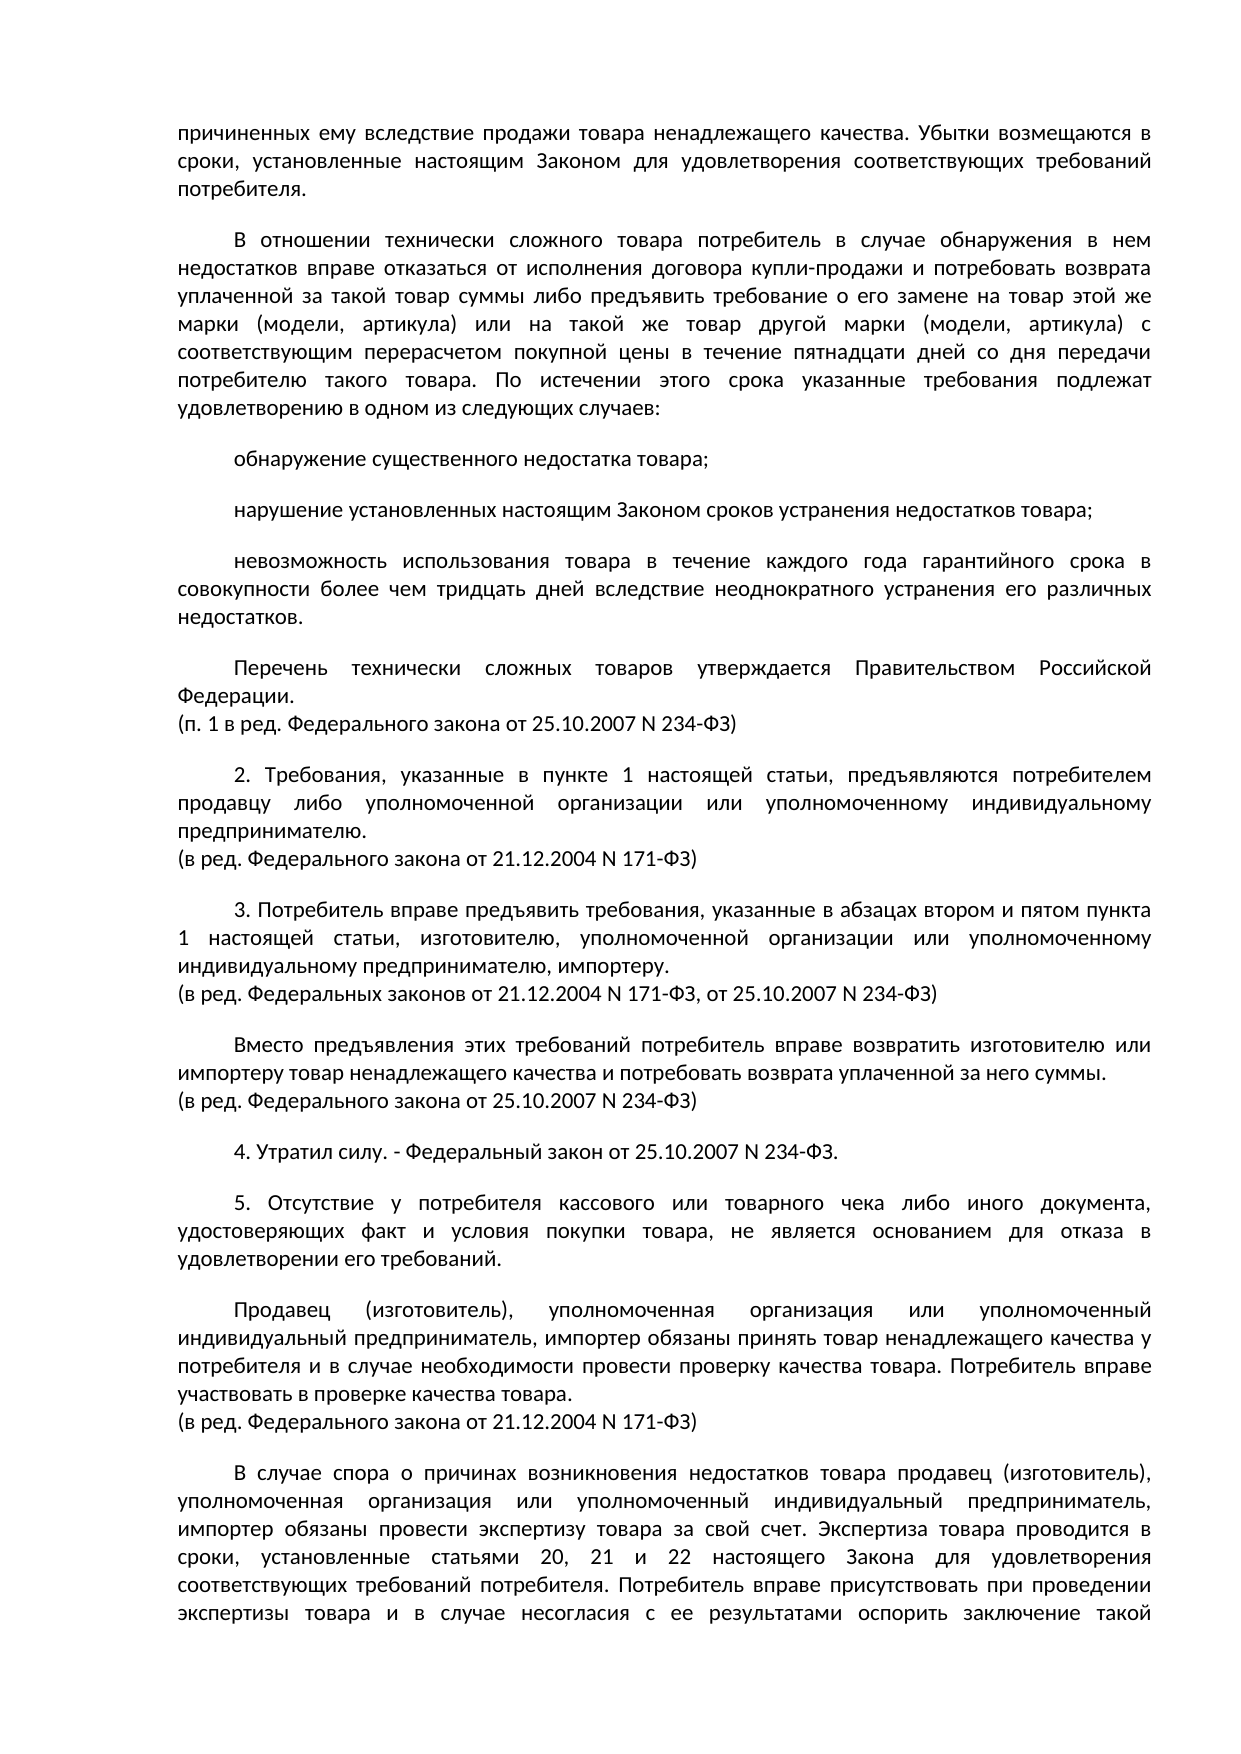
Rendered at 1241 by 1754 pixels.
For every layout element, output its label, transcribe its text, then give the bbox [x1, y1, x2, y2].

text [177, 118, 1152, 202]
text обнаружение существенного недостатка товара; [177, 444, 1152, 472]
text 4. Утратил силу. - Федеральный закон от 25.10.2007 N 234-ФЗ. [177, 1137, 1152, 1165]
text (в ред. Федерального закона от 25.10.2007 N 234-ФЗ) [177, 1086, 1152, 1114]
text нарушение установленных настоящим Законом сроков устранения недостатков товара; [177, 495, 1152, 523]
text (п. 1 в ред. Федерального закона от 25.10.2007 N 234-ФЗ) [177, 709, 1152, 737]
text Вместо предъявления этих требований потребитель вправе возвратить изготовителю или импортеру товар ненадлежащего качества и потребовать возврата уплаченной за него суммы. [177, 1030, 1152, 1086]
text В отношении технически сложного товара потребитель в случае обнаружения в нем недостатков вправе отказаться от исполнения договора купли-продажи и потребовать возврата уплаченной за такой товар суммы либо предъявить требование о его замене на товар этой же марки (модели, артикула) или на такой же товар другой марки (модели, артикула) с соответствующим перерасчетом покупной цены в течение пятнадцати дней со дня передачи потребителю такого товара. По истечении этого срока указанные требования подлежат удовлетворению в одном из следующих случаев: [177, 225, 1152, 421]
text Перечень технически сложных товаров утверждается Правительством Российской Федерации. [177, 653, 1152, 709]
text (в ред. Федерального закона от 21.12.2004 N 171-ФЗ) [177, 844, 1152, 872]
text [177, 1458, 1152, 1626]
text (в ред. Федеральных законов от 21.12.2004 N 171-ФЗ, от 25.10.2007 N 234-ФЗ) [177, 979, 1152, 1007]
text Продавец (изготовитель), уполномоченная организация или уполномоченный индивидуальный предприниматель, импортер обязаны принять товар ненадлежащего качества у потребителя и в случае необходимости провести проверку качества товара. Потребитель вправе участвовать в проверке качества товара. [177, 1295, 1152, 1407]
text 5. Отсутствие у потребителя кассового или товарного чека либо иного документа, удостоверяющих факт и условия покупки товара, не является основанием для отказа в удовлетворении его требований. [177, 1188, 1152, 1272]
text (в ред. Федерального закона от 21.12.2004 N 171-ФЗ) [177, 1407, 1152, 1435]
text невозможность использования товара в течение каждого года гарантийного срока в совокупности более чем тридцать дней вследствие неоднократного устранения его различных недостатков. [177, 546, 1152, 630]
text 2. Требования, указанные в пункте 1 настоящей статьи, предъявляются потребителем продавцу либо уполномоченной организации или уполномоченному индивидуальному предпринимателю. [177, 760, 1152, 844]
text 3. Потребитель вправе предъявить требования, указанные в абзацах втором и пятом пункта 1 настоящей статьи, изготовителю, уполномоченной организации или уполномоченному индивидуальному предпринимателю, импортеру. [177, 895, 1152, 979]
